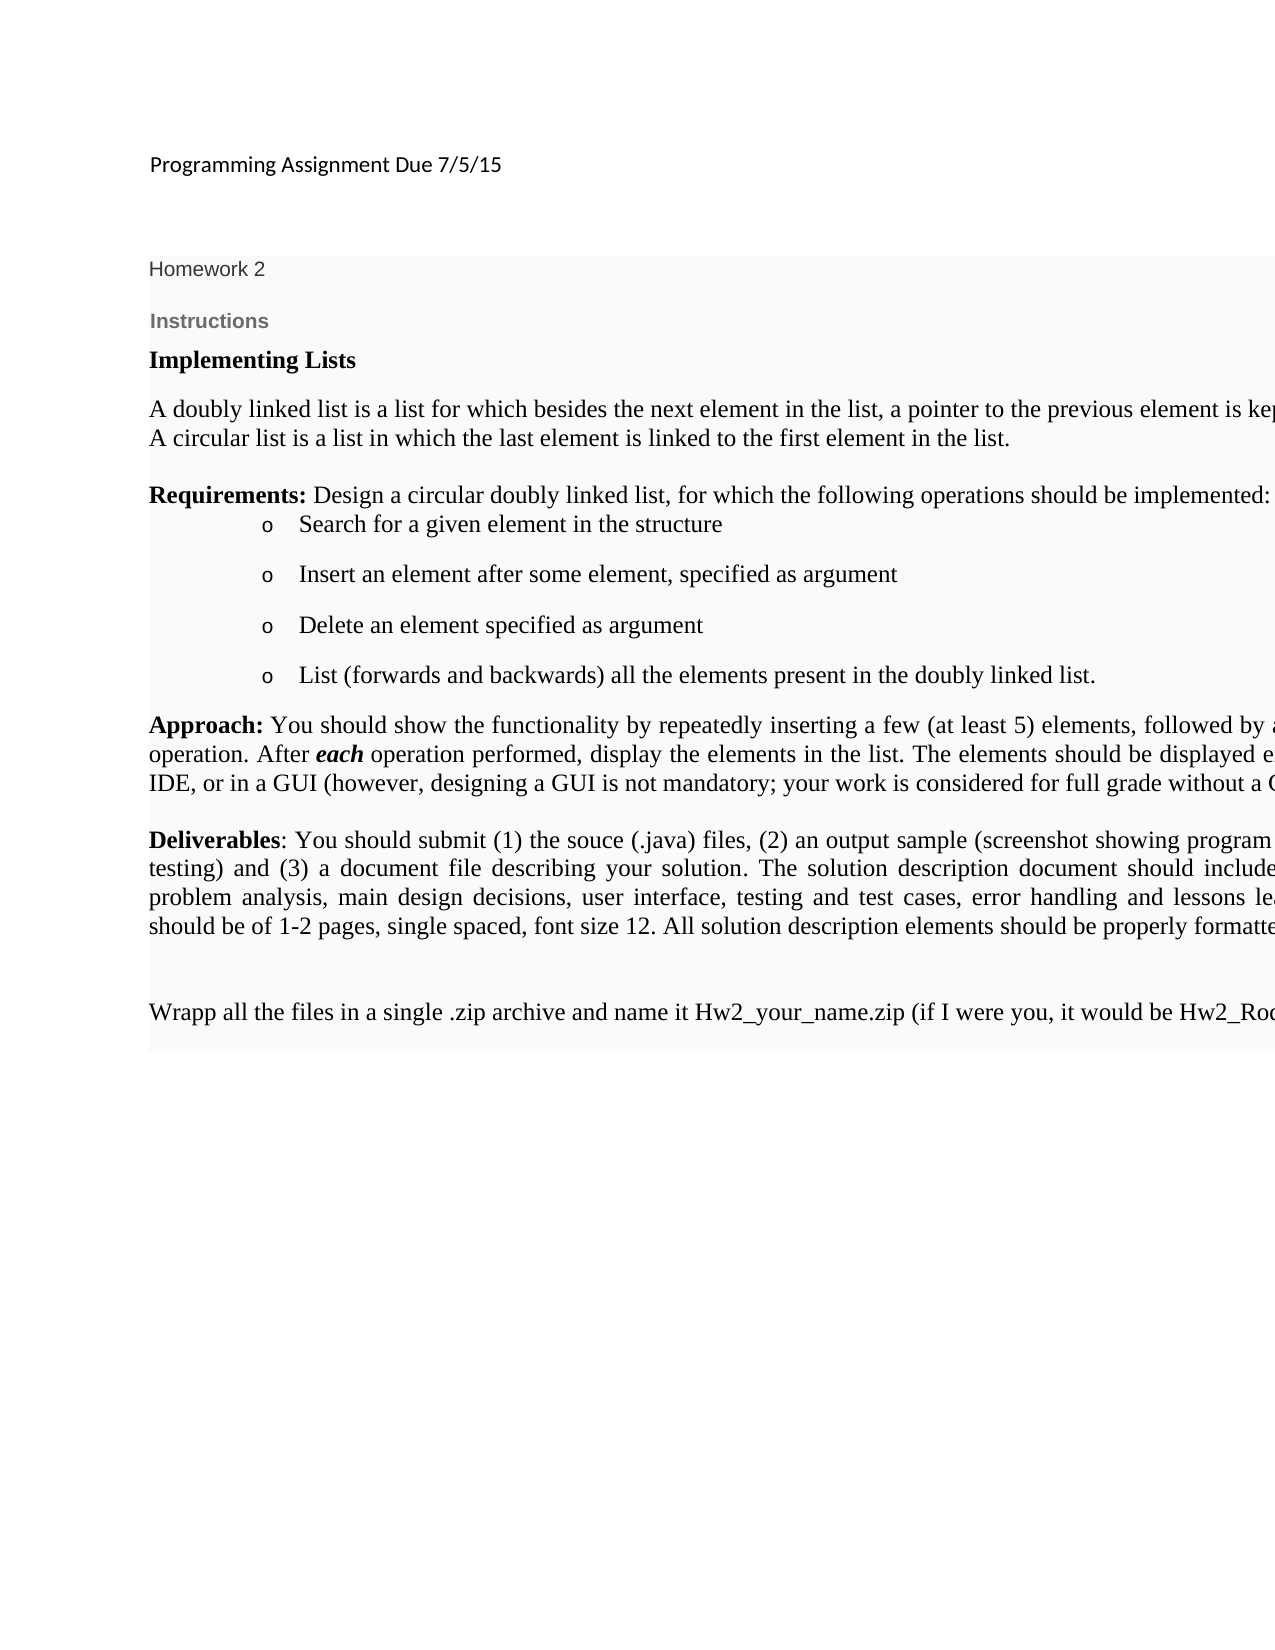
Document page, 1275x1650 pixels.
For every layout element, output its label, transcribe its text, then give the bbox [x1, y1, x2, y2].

table_cell Instructions [149, 306, 1275, 345]
table_cell Implementing Lists A doubly linked list is a list for which besides the next element in the list, a pointer to the previous element is kept, at the level of each element. A circular list is a list in which the last element is linked to the first element in the list. Requirements: Design a circular doubly linked list, for which the following operations should be implemented: Search for a given element in the structure Insert an element after some element, specified as argument Delete an element specified as argument List (forwards and backwards) all the elements present in the doubly linked list. Approach: You should show the functionality by repeatedly inserting a few (at least 5) elements, followed by at least one search and one delete operation. After each operation performed, display the elements in the list. The elements should be displayed either in the output window of the IDE, or in a GUI (however, designing a GUI is not mandatory; your work is considered for full grade without a GUI). Deliverables: You should submit (1) the souce (.java) files, (2) an output sample (screenshot showing program execution and the results of your testing) and (3) a document file describing your solution. The solution description document should include the following elements: a short problem analysis, main design decisions, user interface, testing and test cases, error handling and lessons learned. The size of the document should be of 1-2 pages, single spaced, font size 12. All solution description elements should be properly formatted using APA style. Wrapp all the files in a single .zip archive and name it Hw2_your_name.zip (if I were you, it would be Hw2_Rodica_Potolea.zip). [149, 345, 1275, 1051]
text Programming Assignment Due 7/5/15 [150, 150, 1125, 178]
table_header Homework 2 [149, 256, 1275, 306]
